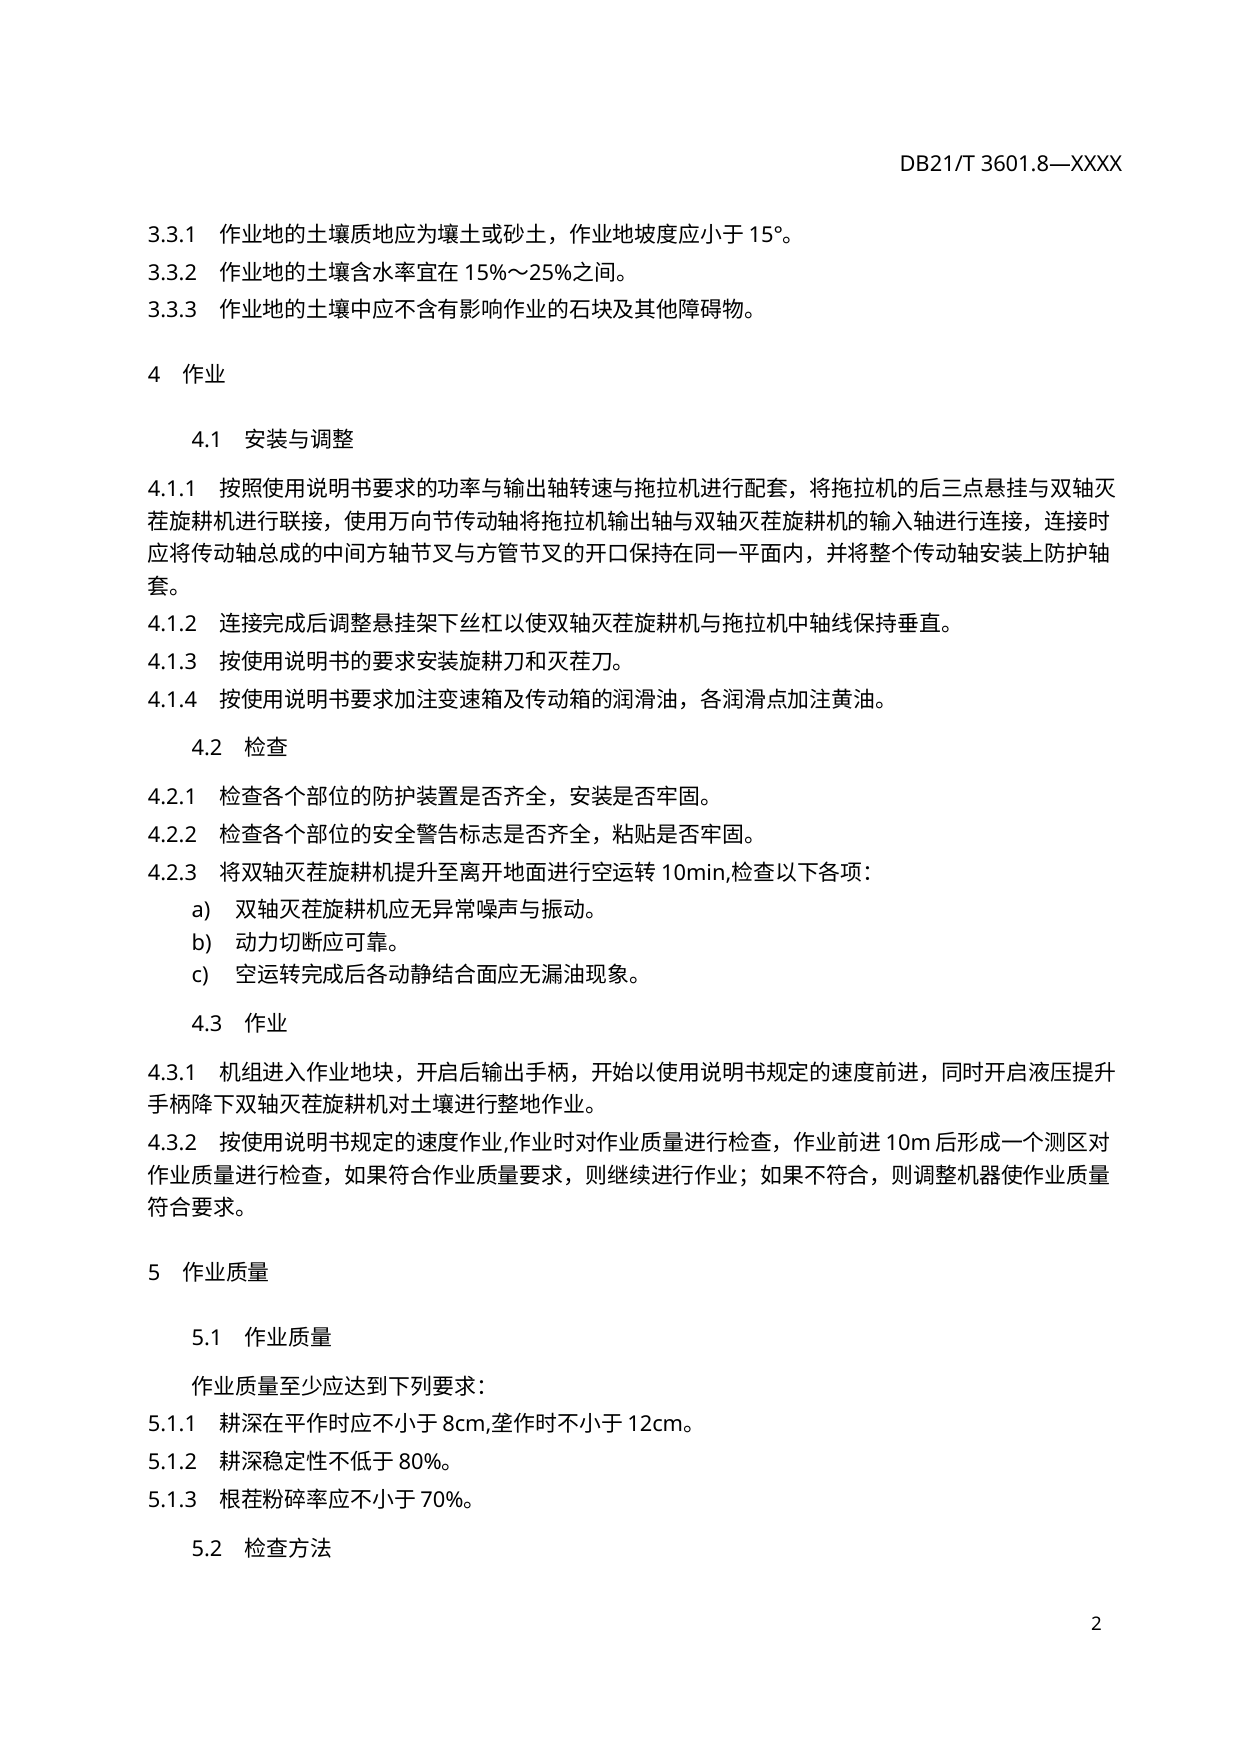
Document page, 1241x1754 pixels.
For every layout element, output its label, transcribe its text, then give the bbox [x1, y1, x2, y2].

text 按使用说明书规定的速度作业,作业时对作业质量进行检查，作业前进10m后形成一个测区对作业质量进行检查，如果符合作业质量要求，则继续进行作业；如果不符合，则调整机器使作业质量符合要求。 [148, 1125, 1122, 1222]
text 作业 [148, 1006, 1122, 1038]
text 耕深稳定性不低于80%。 [148, 1444, 1122, 1476]
text 耕深在平作时应不小于8cm,垄作时不小于12cm。 [148, 1406, 1122, 1439]
text 根茬粉碎率应不小于70%。 [148, 1482, 1122, 1514]
text 检查各个部位的防护装置是否齐全，安装是否牢固。 [148, 779, 1122, 811]
text 按使用说明书的要求安装旋耕刀和灭茬刀。 [148, 644, 1122, 676]
text 检查各个部位的安全警告标志是否齐全，粘贴是否牢固。 [148, 817, 1122, 849]
text 作业地的土壤含水率宜在15%～25%之间。 [148, 254, 1122, 287]
text 双轴灭茬旋耕机应无异常噪声与振动。 [191, 892, 1122, 924]
text 作业质量 [148, 1320, 1122, 1352]
text 按使用说明书要求加注变速箱及传动箱的润滑油，各润滑点加注黄油。 [148, 681, 1122, 714]
text 连接完成后调整悬挂架下丝杠以使双轴灭茬旋耕机与拖拉机中轴线保持垂直。 [148, 606, 1122, 638]
text 将双轴灭茬旋耕机提升至离开地面进行空运转10min,检查以下各项： [148, 854, 1122, 887]
text 作业质量 [148, 1255, 1122, 1287]
text 作业地的土壤质地应为壤土或砂土，作业地坡度应小于15°。 [148, 217, 1122, 249]
text 作业 [148, 357, 1122, 389]
text 按照使用说明书要求的功率与输出轴转速与拖拉机进行配套，将拖拉机的后三点悬挂与双轴灭茬旋耕机进行联接，使用万向节传动轴将拖拉机输出轴与双轴灭茬旋耕机的输入轴进行连接，连接时应将传动轴总成的中间方轴节叉与方管节叉的开口保持在同一平面内，并将整个传动轴安装上防护轴套。 [148, 471, 1122, 601]
text 检查 [148, 730, 1122, 763]
text 作业地的土壤中应不含有影响作业的石块及其他障碍物。 [148, 292, 1122, 324]
text 动力切断应可靠。 [191, 924, 1122, 957]
text 空运转完成后各动静结合面应无漏油现象。 [191, 957, 1122, 989]
text 安装与调整 [148, 422, 1122, 454]
text 检查方法 [148, 1530, 1122, 1563]
text 作业质量至少应达到下列要求： [148, 1368, 1122, 1401]
text 机组进入作业地块，开启后输出手柄，开始以使用说明书规定的速度前进，同时开启液压提升手柄降下双轴灭茬旋耕机对土壤进行整地作业。 [148, 1054, 1122, 1119]
